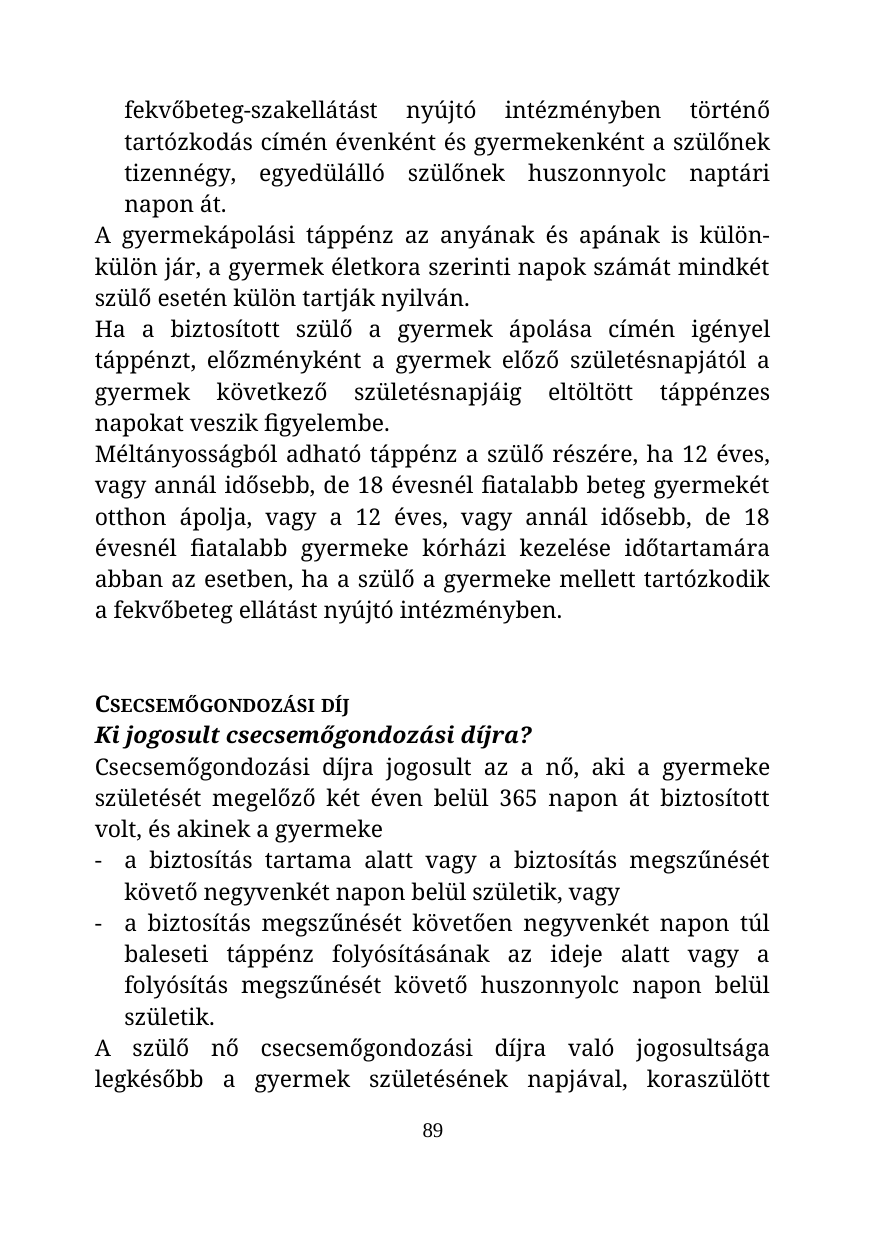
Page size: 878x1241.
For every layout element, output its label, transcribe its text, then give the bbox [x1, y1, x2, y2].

text - a biztosítás megszűnését követően negyvenkét napon túl baleseti táppénz folyósításának az ideje alatt vagy a folyósítás megszűnését követő huszonnyolc napon belül születik. [94, 907, 771, 1032]
subtitle Csecsemőgondozási díj [94, 688, 771, 719]
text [94, 94, 771, 219]
text Méltányosságból adható táppénz a szülő részére, ha 12 éves, vagy annál idősebb, de 18 évesnél fiatalabb beteg gyermekét otthon ápolja, vagy a 12 éves, vagy annál idősebb, de 18 évesnél fiatalabb gyermeke kórházi kezelése időtartamára abban az esetben, ha a szülő a gyermeke mellett tartózkodik a fekvőbeteg ellátást nyújtó intézményben. [94, 438, 771, 626]
text - a biztosítás tartama alatt vagy a biztosítás megszűnését követő negyvenkét napon belül születik, vagy [94, 844, 771, 907]
text A gyermekápolási táppénz az anyának és apának is külön-külön jár, a gyermek életkora szerinti napok számát mindkét szülő esetén külön tartják nyilván. [94, 219, 771, 313]
text Csecsemőgondozási díjra jogosult az a nő, aki a gyermeke születését megelőző két éven belül 365 napon át biztosított volt, és akinek a gyermeke [94, 751, 771, 844]
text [94, 1032, 771, 1094]
text Ha a biztosított szülő a gyermek ápolása címén igényel táppénzt, előzményként a gyermek előző születésnapjától a gyermek következő születésnapjáig eltöltött táppénzes napokat veszik figyelembe. [94, 313, 771, 438]
text Ki jogosult csecsemőgondozási díjra? [94, 719, 771, 751]
